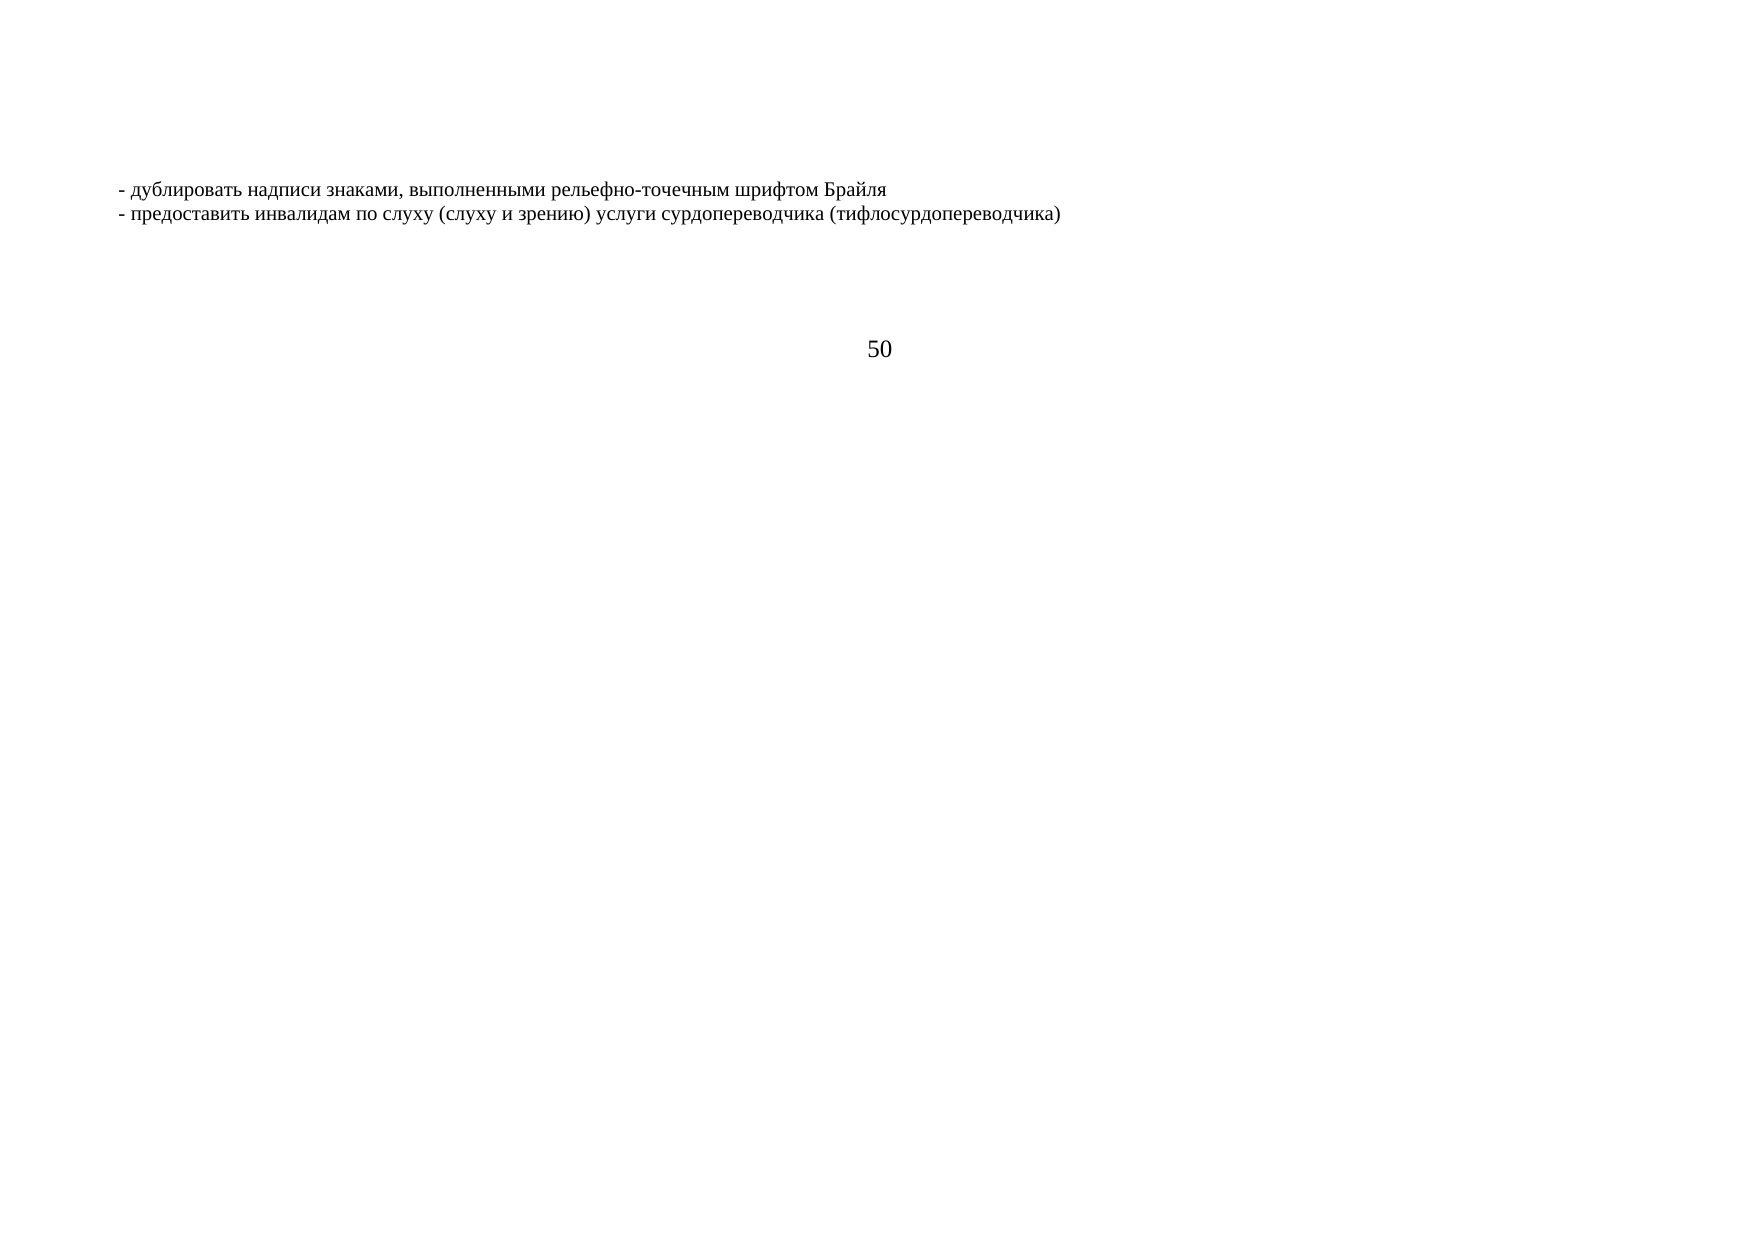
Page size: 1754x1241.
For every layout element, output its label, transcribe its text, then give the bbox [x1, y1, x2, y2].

text 50 [123, 334, 1636, 363]
list дублировать надписи знаками, выполненными рельефно-точечным шрифтом Брайля [118, 177, 1636, 201]
list предоставить инвалидам по слуху (слуху и зрению) услуги сурдопереводчика (тифлосурдопереводчика) [118, 201, 1636, 225]
